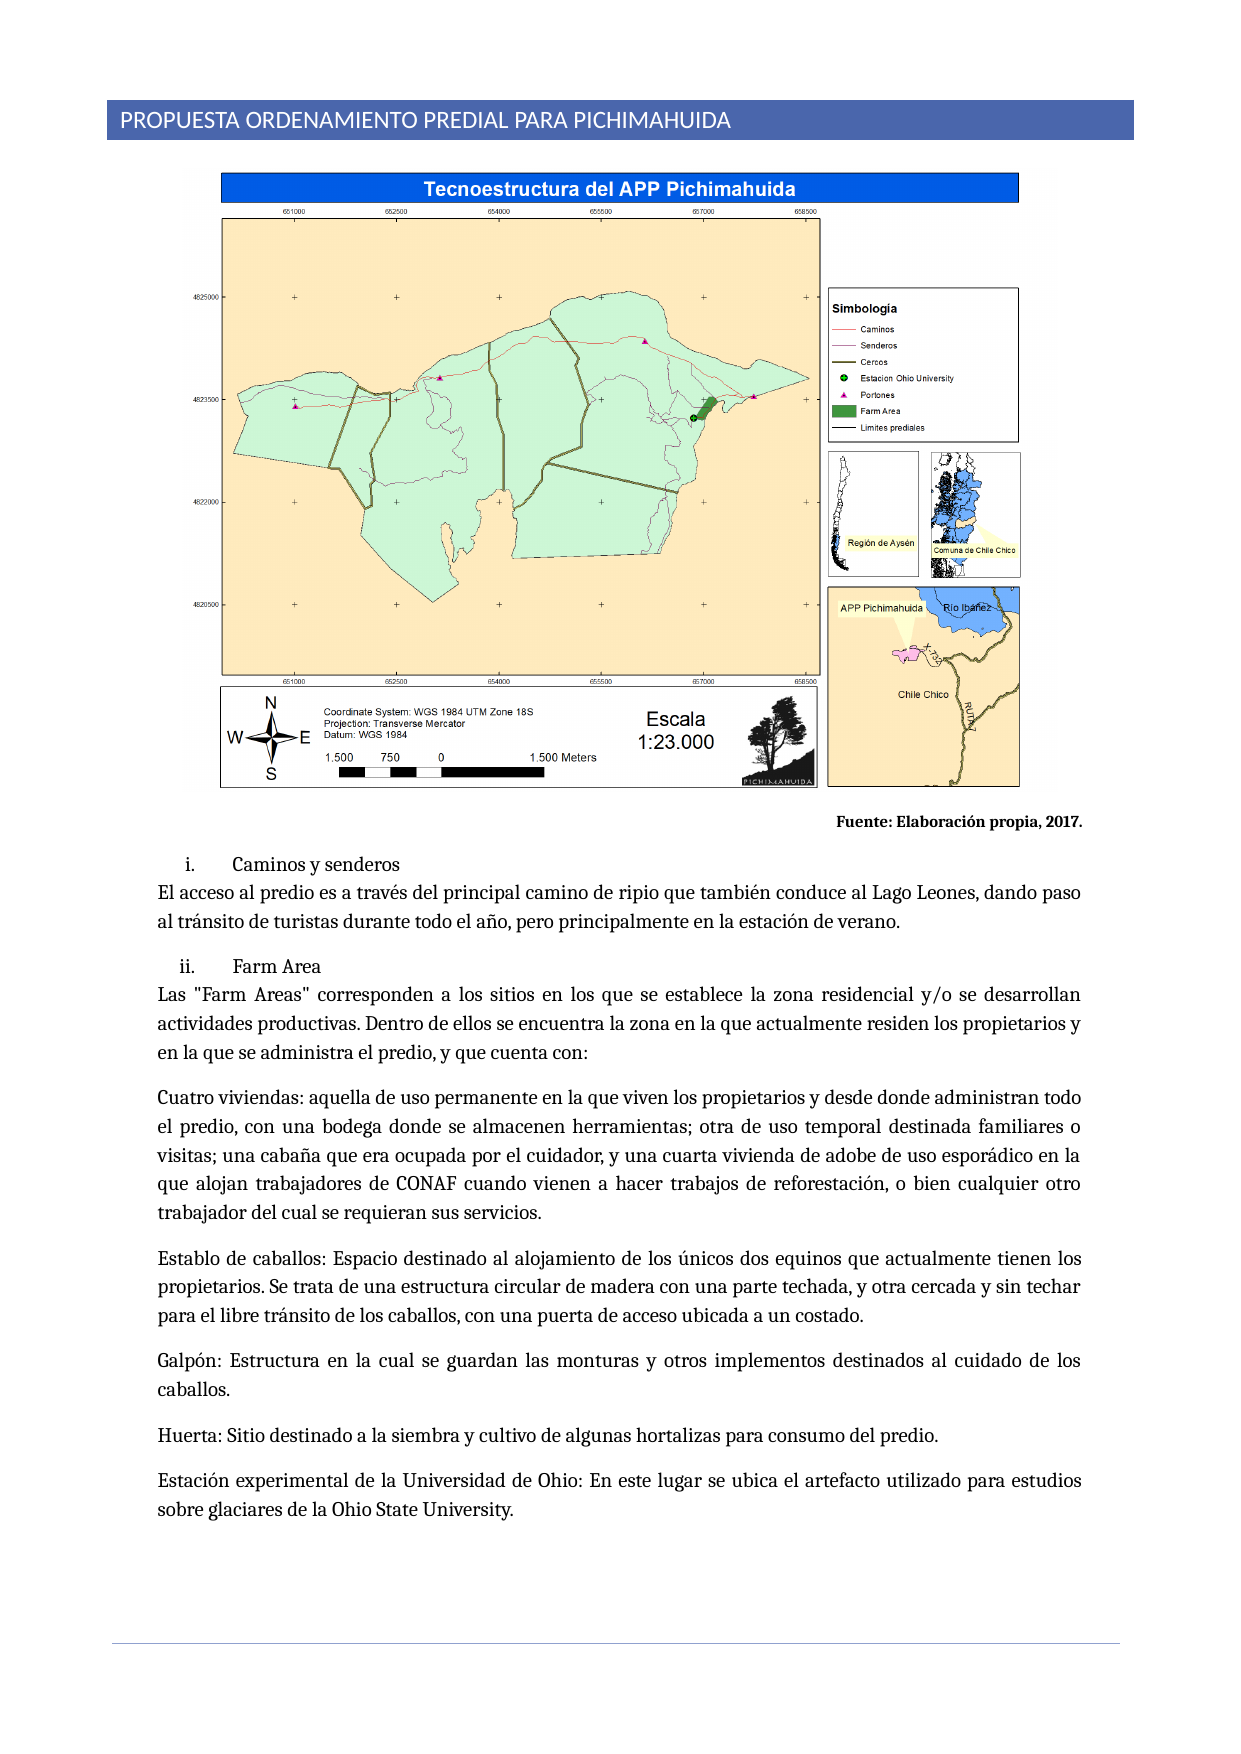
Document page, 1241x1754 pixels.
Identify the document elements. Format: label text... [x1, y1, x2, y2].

list Caminos y senderos [195, 852, 1083, 876]
text Galpón: Estructura en la cual se guardan las monturas y otros implementos destinados al cuidado de los caballos. [157, 1349, 1083, 1402]
text Huerta: Sitio destinado a la siembra y cultivo de algunas hortalizas para consumo del predio. [157, 1423, 1083, 1447]
text Cuatro viviendas: aquella de uso permanente en la que viven los propietarios y desde donde administran todo el predio, con una bodega donde se almacenen herramientas; otra de uso temporal destinada familiares o visitas; una cabaña que era ocupada por el cuidador, y una cuarta vivienda de adobe de uso esporádico en la que alojan trabajadores de CONAF cuando vienen a hacer trabajos de reforestación, o bien cualquier otro trabajador del cual se requieran sus servicios. [157, 1086, 1083, 1225]
picture [182, 168, 1058, 792]
text Estación experimental de la Universidad de Ohio: En este lugar se ubica el artefacto utilizado para estudios sobre glaciares de la Ohio State University. [157, 1469, 1083, 1521]
text Farm Area [195, 955, 1083, 979]
text El acceso al predio es a través del principal camino de ripio que también conduce al Lago Leones, dando paso al tránsito de turistas durante todo el año, pero principalmente en la estación de verano. [157, 881, 1083, 933]
text Fuente: Elaboración propia, 2017. [157, 813, 1083, 832]
text Establo de caballos: Espacio destinado al alojamiento de los únicos dos equinos que actualmente tienen los propietarios. Se trata de una estructura circular de madera con una parte techada, y otra cercada y sin techar para el libre tránsito de los caballos, con una puerta de acceso ubicada a un costado. [157, 1246, 1083, 1328]
text Las "Farm Areas" corresponden a los sitios en los que se establece la zona residencial y/o se desarrollan actividades productivas. Dentro de ellos se encuentra la zona en la que actualmente residen los propietarios y en la que se administra el predio, y que cuenta con: [157, 983, 1083, 1064]
